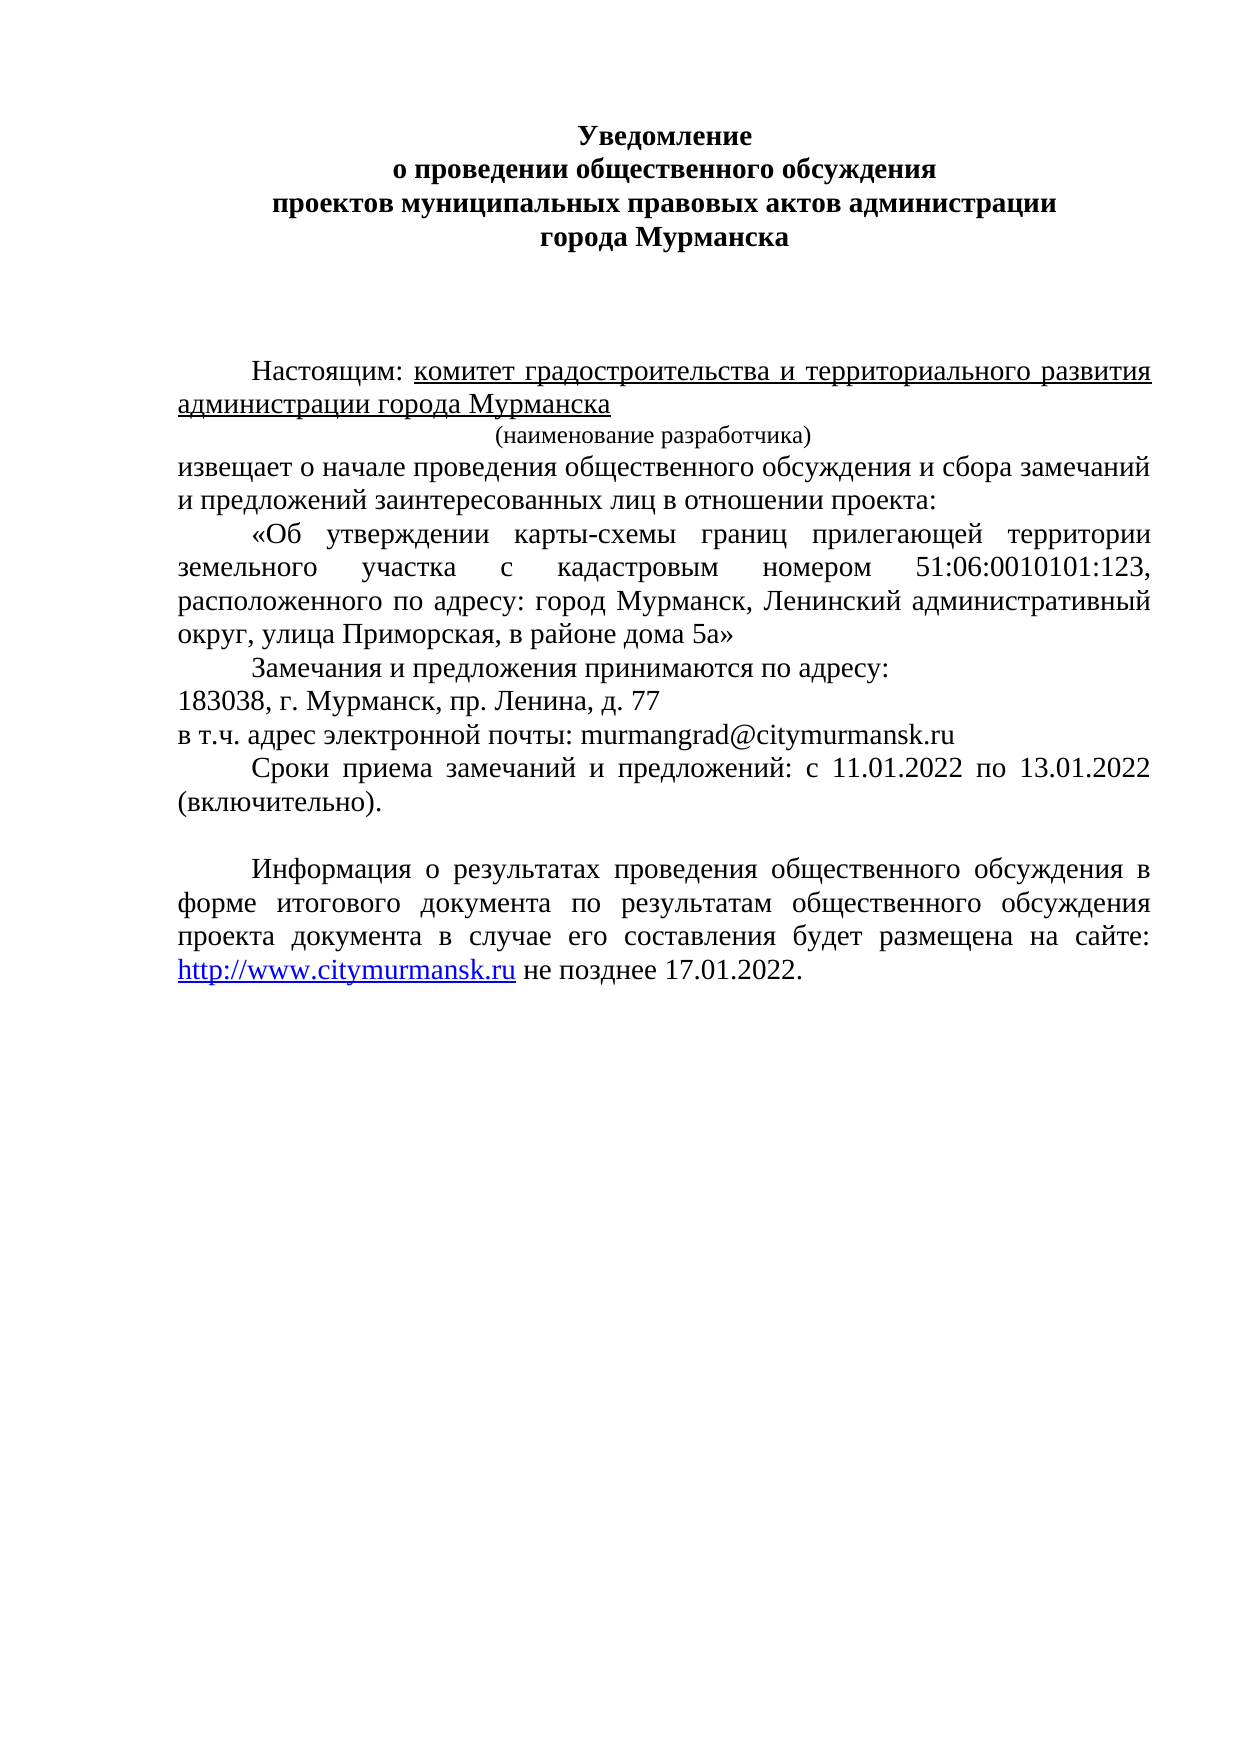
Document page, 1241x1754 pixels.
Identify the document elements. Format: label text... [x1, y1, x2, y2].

text Замечания и предложения принимаются по адресу: [177, 650, 1152, 683]
text 183038, г. Мурманск, пр. Ленина, д. 77 [177, 683, 1152, 717]
text в т.ч. адрес электронной почты: murmangrad@citymurmansk.ru [177, 717, 1152, 751]
text Настоящим: комитет градостроительства и территориального развития администрации города Мурманска [177, 353, 1152, 420]
text Информация о результатах проведения общественного обсуждения в форме итогового документа по результатам общественного обсуждения проекта документа в случае его составления будет размещена на сайте: http://www.citymurmansk.ru не позднее 17.01.2022. [177, 851, 1152, 985]
text Сроки приема замечаний и предложений: с 11.01.2022 по 13.01.2022 (включительно). [177, 751, 1152, 818]
title о проведении общественного обсуждения [177, 152, 1152, 185]
title Уведомление [177, 118, 1152, 152]
text « [177, 516, 1152, 650]
title проектов муниципальных правовых актов администрации [177, 185, 1152, 219]
text (наименование разработчика) [177, 420, 1152, 449]
text извещает о начале проведения общественного обсуждения и сбора замечаний и предложений заинтересованных лиц в отношении проекта: [177, 449, 1152, 516]
title города Мурманска [177, 219, 1152, 252]
